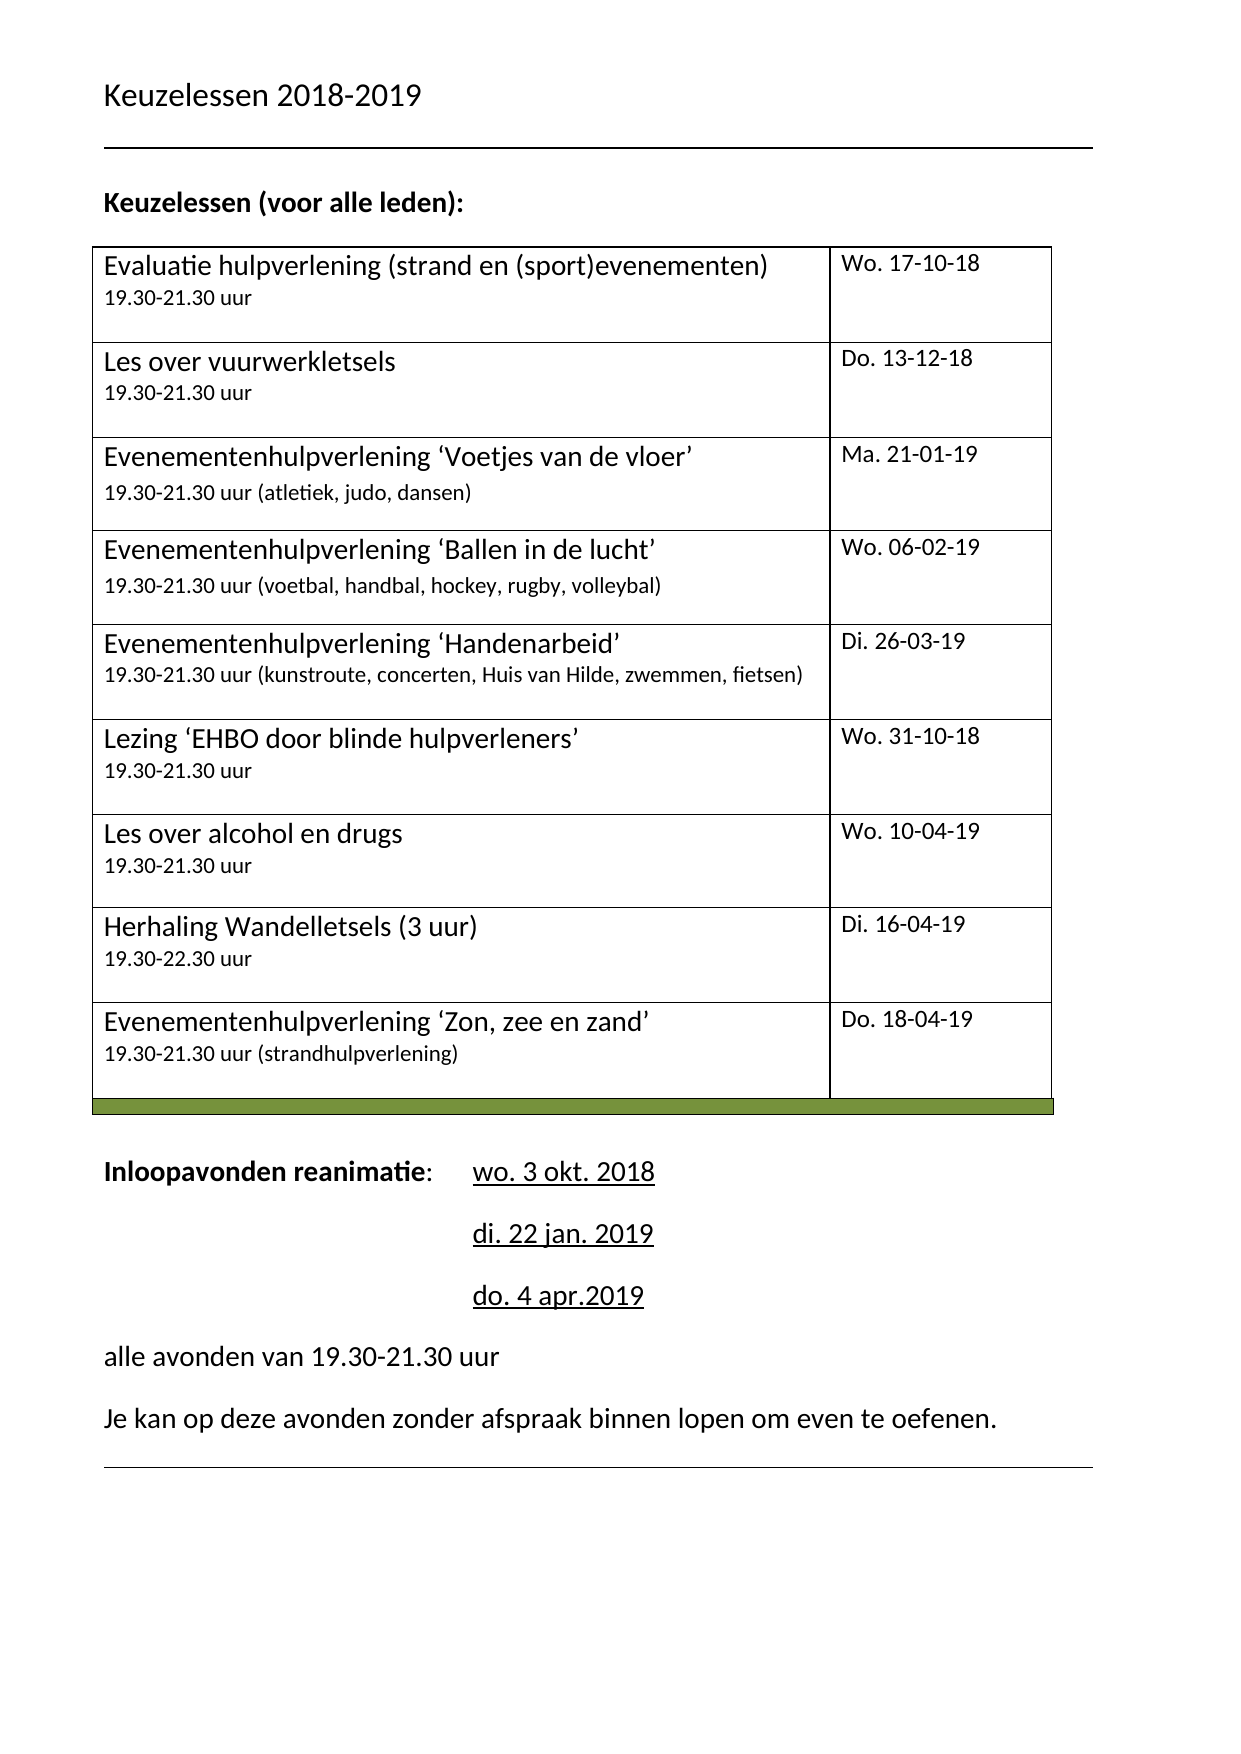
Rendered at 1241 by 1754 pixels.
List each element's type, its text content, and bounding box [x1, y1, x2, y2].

text alle avonden van 19.30-21.30 uur [103, 1338, 1093, 1374]
table_cell Evenementenhulpverlening ‘Ballen in de lucht’ 19.30-21.30 uur (voetbal, handbal, hockey, rugby, volleybal) [93, 531, 829, 624]
table_cell Herhaling Wandelletsels (3 uur) 19.30-22.30 uur [93, 908, 829, 1002]
text do. 4 apr.2019 [398, 1277, 1093, 1312]
table_cell Evenementenhulpverlening ‘Zon, zee en zand’ 19.30-21.30 uur (strandhulpverlening) [93, 1003, 829, 1097]
text Je kan op deze avonden zonder afspraak binnen lopen om even te oefenen. [103, 1400, 1093, 1436]
table_cell Evenementenhulpverlening ‘Handenarbeid’ 19.30-21.30 uur (kunstroute, concerten, Huis van Hilde, zwemmen, fietsen) [93, 625, 829, 719]
table_cell Wo. 10-04-19 [831, 815, 1051, 907]
table_cell [93, 1099, 1053, 1114]
table_cell Di. 26-03-19 [831, 625, 1051, 719]
table_cell Do. 18-04-19 [831, 1003, 1051, 1097]
table_cell Evenementenhulpverlening ‘Voetjes van de vloer’ 19.30-21.30 uur (atletiek, judo, dansen) [93, 438, 829, 530]
table_cell Di. 16-04-19 [831, 908, 1051, 1002]
table_cell Wo. 31-10-18 [831, 720, 1051, 814]
text Keuzelessen 2018-2019 [103, 74, 1093, 114]
table_cell Les over alcohol en drugs 19.30-21.30 uur [93, 815, 829, 907]
table_cell Wo. 06-02-19 [831, 531, 1051, 624]
text Keuzelessen (voor alle leden): [103, 149, 1093, 220]
table_header Evaluatie hulpverlening (strand en (sport)evenementen) 19.30-21.30 uur [93, 248, 829, 342]
table_header Wo. 17-10-18 [831, 248, 1051, 342]
table_cell Lezing ‘EHBO door blinde hulpverleners’ 19.30-21.30 uur [93, 720, 829, 814]
table_cell Ma. 21-01-19 [831, 438, 1051, 530]
table_cell Les over vuurwerkletsels 19.30-21.30 uur [93, 343, 829, 437]
text Inloopavonden reanimatie: wo. 3 okt. 2018 [103, 1153, 1093, 1189]
text di. 22 jan. 2019 [398, 1215, 1093, 1251]
table_cell Do. 13-12-18 [831, 343, 1051, 437]
